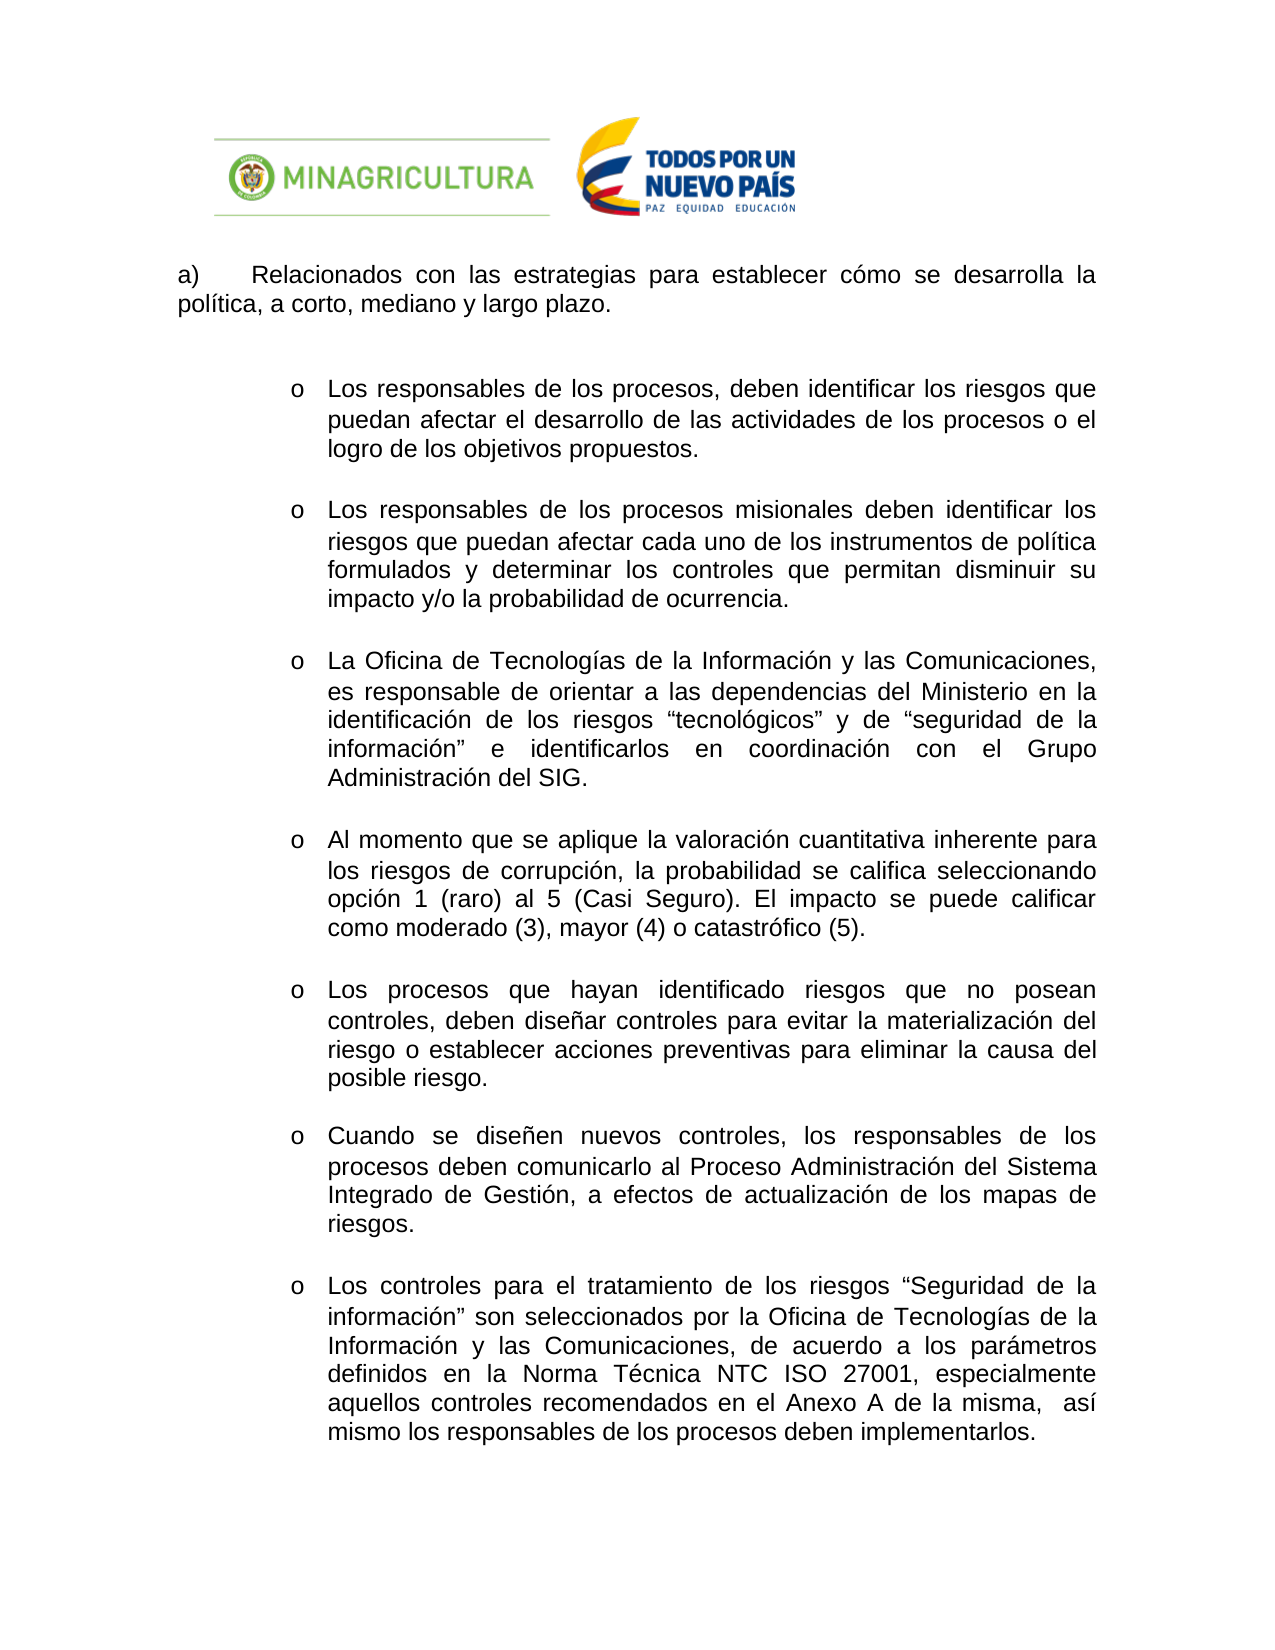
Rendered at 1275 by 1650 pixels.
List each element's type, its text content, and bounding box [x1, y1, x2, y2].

list La Oficina de Tecnologías de la Información y las Comunicaciones, es responsable de orientar a las dependencias del Ministerio en la identificación de los riesgos “tecnológicos” y de “seguridad de la información” e identificarlos en coordinación con el Grupo Administración del SIG. [290, 646, 1098, 792]
list Al momento que se aplique la valoración cuantitativa inherente para los riesgos de corrupción, la probabilidad se califica seleccionando opción 1 (raro) al 5 (Casi Seguro). El impacto se puede calificar como moderado (3), mayor (4) o catastrófico (5). [290, 825, 1098, 942]
list Cuando se diseñen nuevos controles, los responsables de los procesos deben comunicarlo al Proceso Administración del Sistema Integrado de Gestión, a efectos de actualización de los mapas de riesgos. [290, 1121, 1098, 1238]
picture [177, 73, 805, 260]
list Los procesos que hayan identificado riesgos que no posean controles, deben diseñar controles para evitar la materialización del riesgo o establecer acciones preventivas para eliminar la causa del posible riesgo. [290, 975, 1098, 1092]
text a) Relacionados con las estrategias para establecer cómo se desarrolla la política, a corto, mediano y largo plazo. [177, 260, 1098, 317]
list Los controles para el tratamiento de los riesgos “Seguridad de la información” son seleccionados por la Oficina de Tecnologías de la Información y las Comunicaciones, de acuerdo a los parámetros definidos en la Norma Técnica NTC ISO 27001, especialmente aquellos controles recomendados en el Anexo A de la misma, así mismo los responsables de los procesos deben implementarlos. [290, 1271, 1098, 1446]
list Los responsables de los procesos, deben identificar los riesgos que puedan afectar el desarrollo de las actividades de los procesos o el logro de los objetivos propuestos. [290, 374, 1098, 462]
list Los responsables de los procesos misionales deben identificar los riesgos que puedan afectar cada uno de los instrumentos de política formulados y determinar los controles que permitan disminuir su impacto y/o la probabilidad de ocurrencia. [290, 496, 1098, 613]
